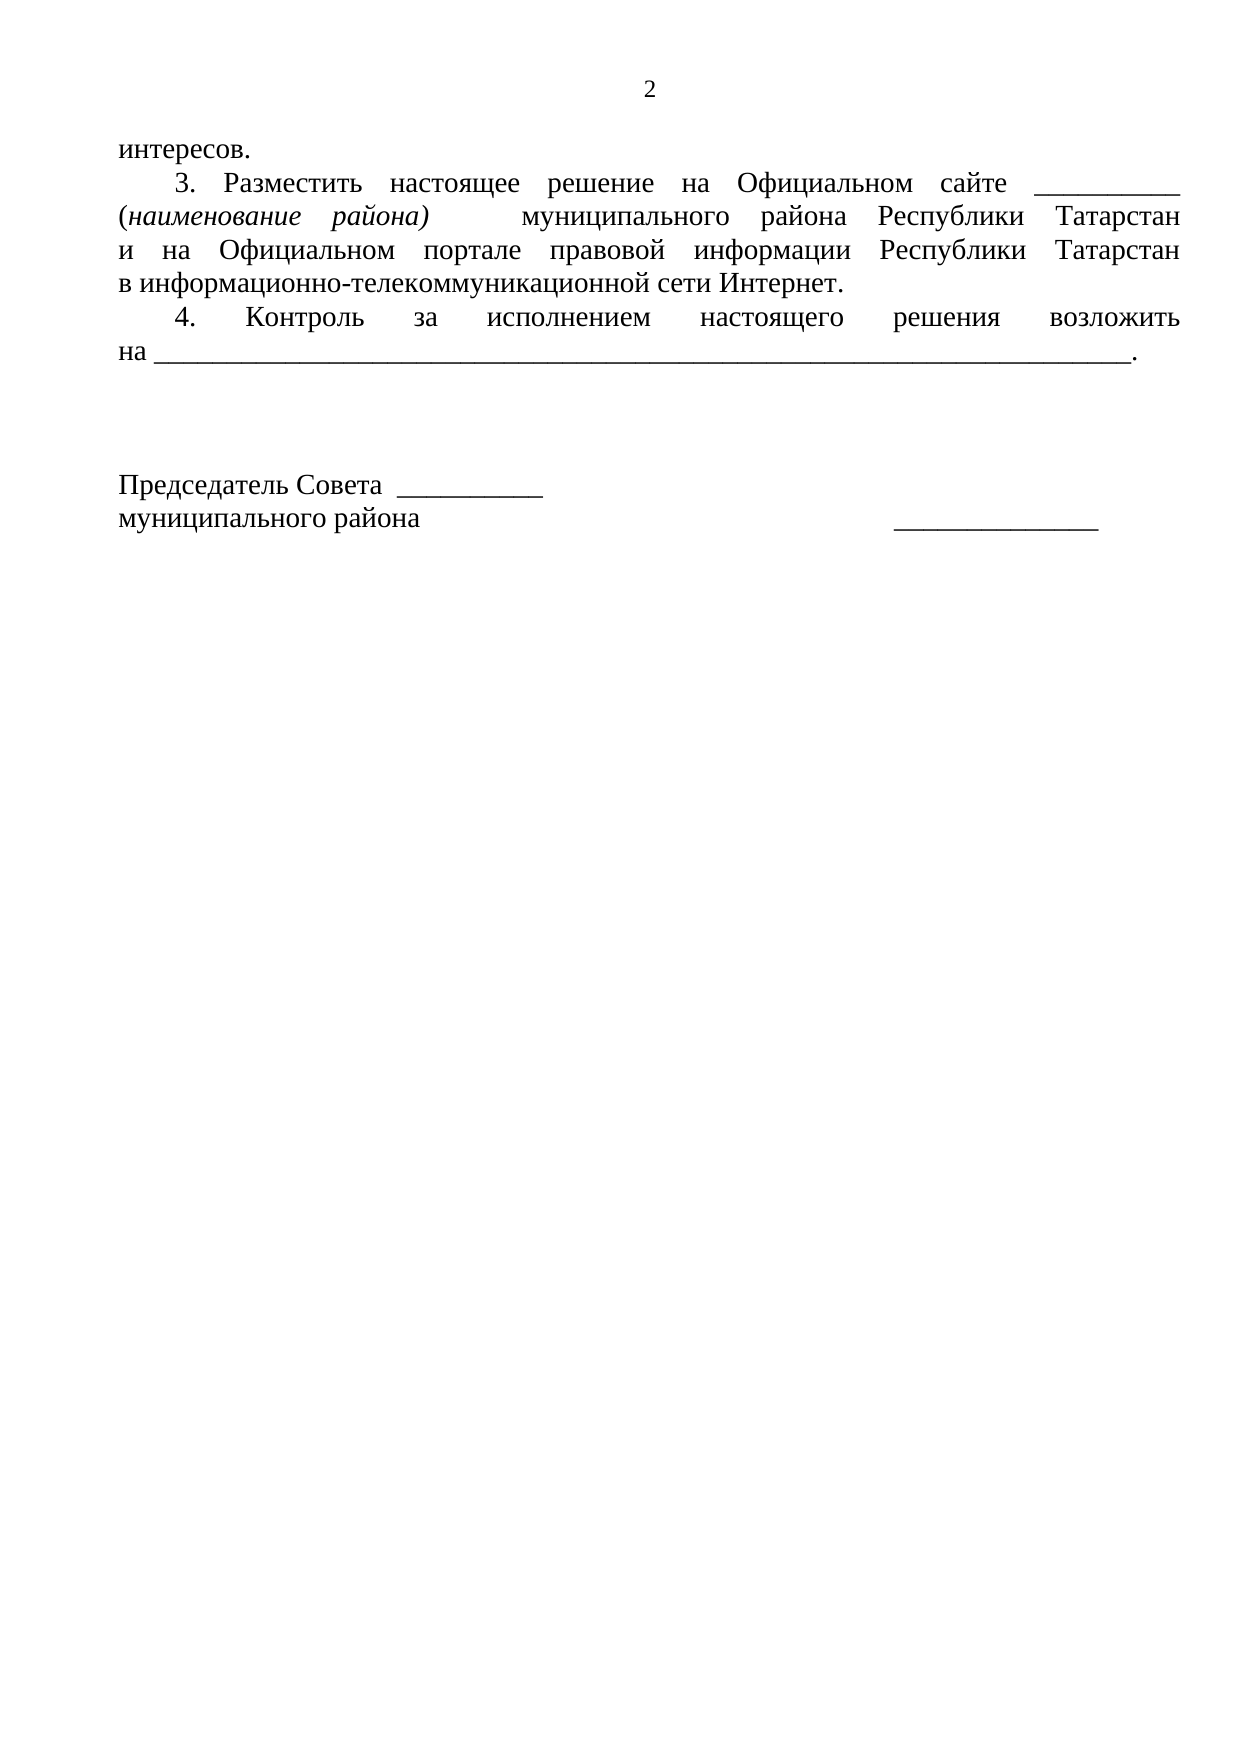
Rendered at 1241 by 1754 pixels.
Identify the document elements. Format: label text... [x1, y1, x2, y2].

text Председатель Совета __________ [118, 467, 1181, 500]
text муниципального района ______________ [118, 500, 1181, 534]
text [118, 131, 1181, 165]
text 4. Контроль за исполнением настоящего решения возложить на ___________________________________________________________________. [118, 299, 1181, 366]
text 3. Разместить настоящее решение на Официальном сайте __________ (наименование района) муниципального района Республики Татарстан и на Официальном портале правовой информации Республики Татарстан в информационно-телекоммуникационной сети Интернет. [118, 165, 1181, 299]
